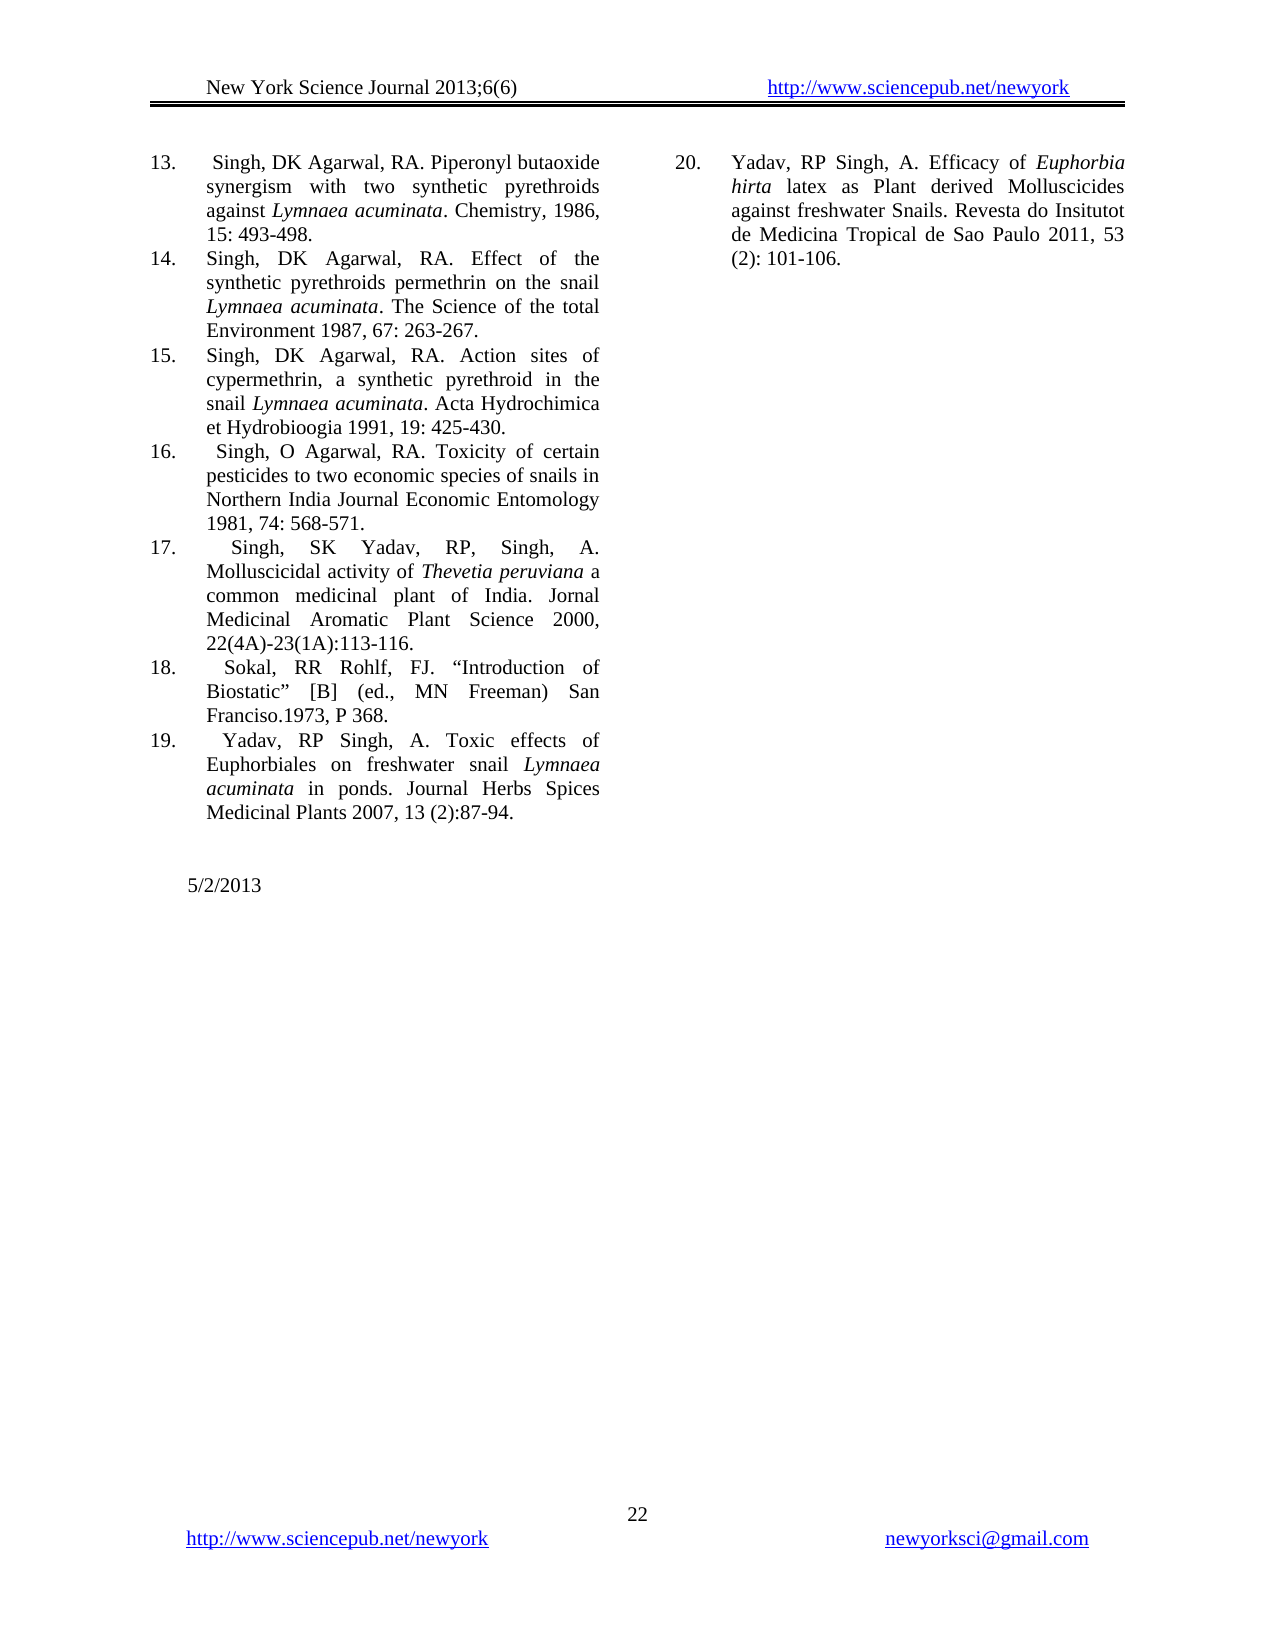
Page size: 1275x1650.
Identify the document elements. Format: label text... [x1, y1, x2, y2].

list Yadav, RP Singh, A. Toxic effects of Euphorbiales on freshwater snail Lymnaea acuminata in ponds. Journal Herbs Spices Medicinal Plants 2007, 13 (2):87-94. [150, 727, 600, 824]
list Singh, DK Agarwal, RA. Piperonyl butaoxide synergism with two synthetic pyrethroids against Lymnaea acuminata. Chemistry, 1986, 15: 493-498. [150, 150, 600, 246]
list Singh, DK Agarwal, RA. Action sites of cypermethrin, a synthetic pyrethroid in the snail Lymnaea acuminata. Acta Hydrochimica et Hydrobioogia 1991, 19: 425-430. [150, 342, 600, 439]
list Singh, DK Agarwal, RA. Effect of the synthetic pyrethroids permethrin on the snail Lymnaea acuminata. The Science of the total Environment 1987, 67: 263-267. [150, 246, 600, 342]
list Yadav, RP Singh, A. Efficacy of Euphorbia hirta latex as Plant derived Molluscicides against freshwater Snails. Revesta do Insitutot de Medicina Tropical de Sao Paulo 2011, 53 (2): 101-106. [675, 150, 1125, 270]
text 5/2/2013 [187, 873, 1110, 897]
list Sokal, RR Rohlf, FJ. “Introduction of Biostatic” [B] (ed., MN Freeman) San Franciso.1973, P 368. [150, 655, 600, 727]
list Singh, SK Yadav, RP, Singh, A. Molluscicidal activity of Thevetia peruviana a common medicinal plant of India. Jornal Medicinal Aromatic Plant Science 2000, 22(4A)-23(1A):113-116. [150, 535, 600, 655]
list Singh, O Agarwal, RA. Toxicity of certain pesticides to two economic species of snails in Northern India Journal Economic Entomology 1981, 74: 568-571. [150, 439, 600, 535]
